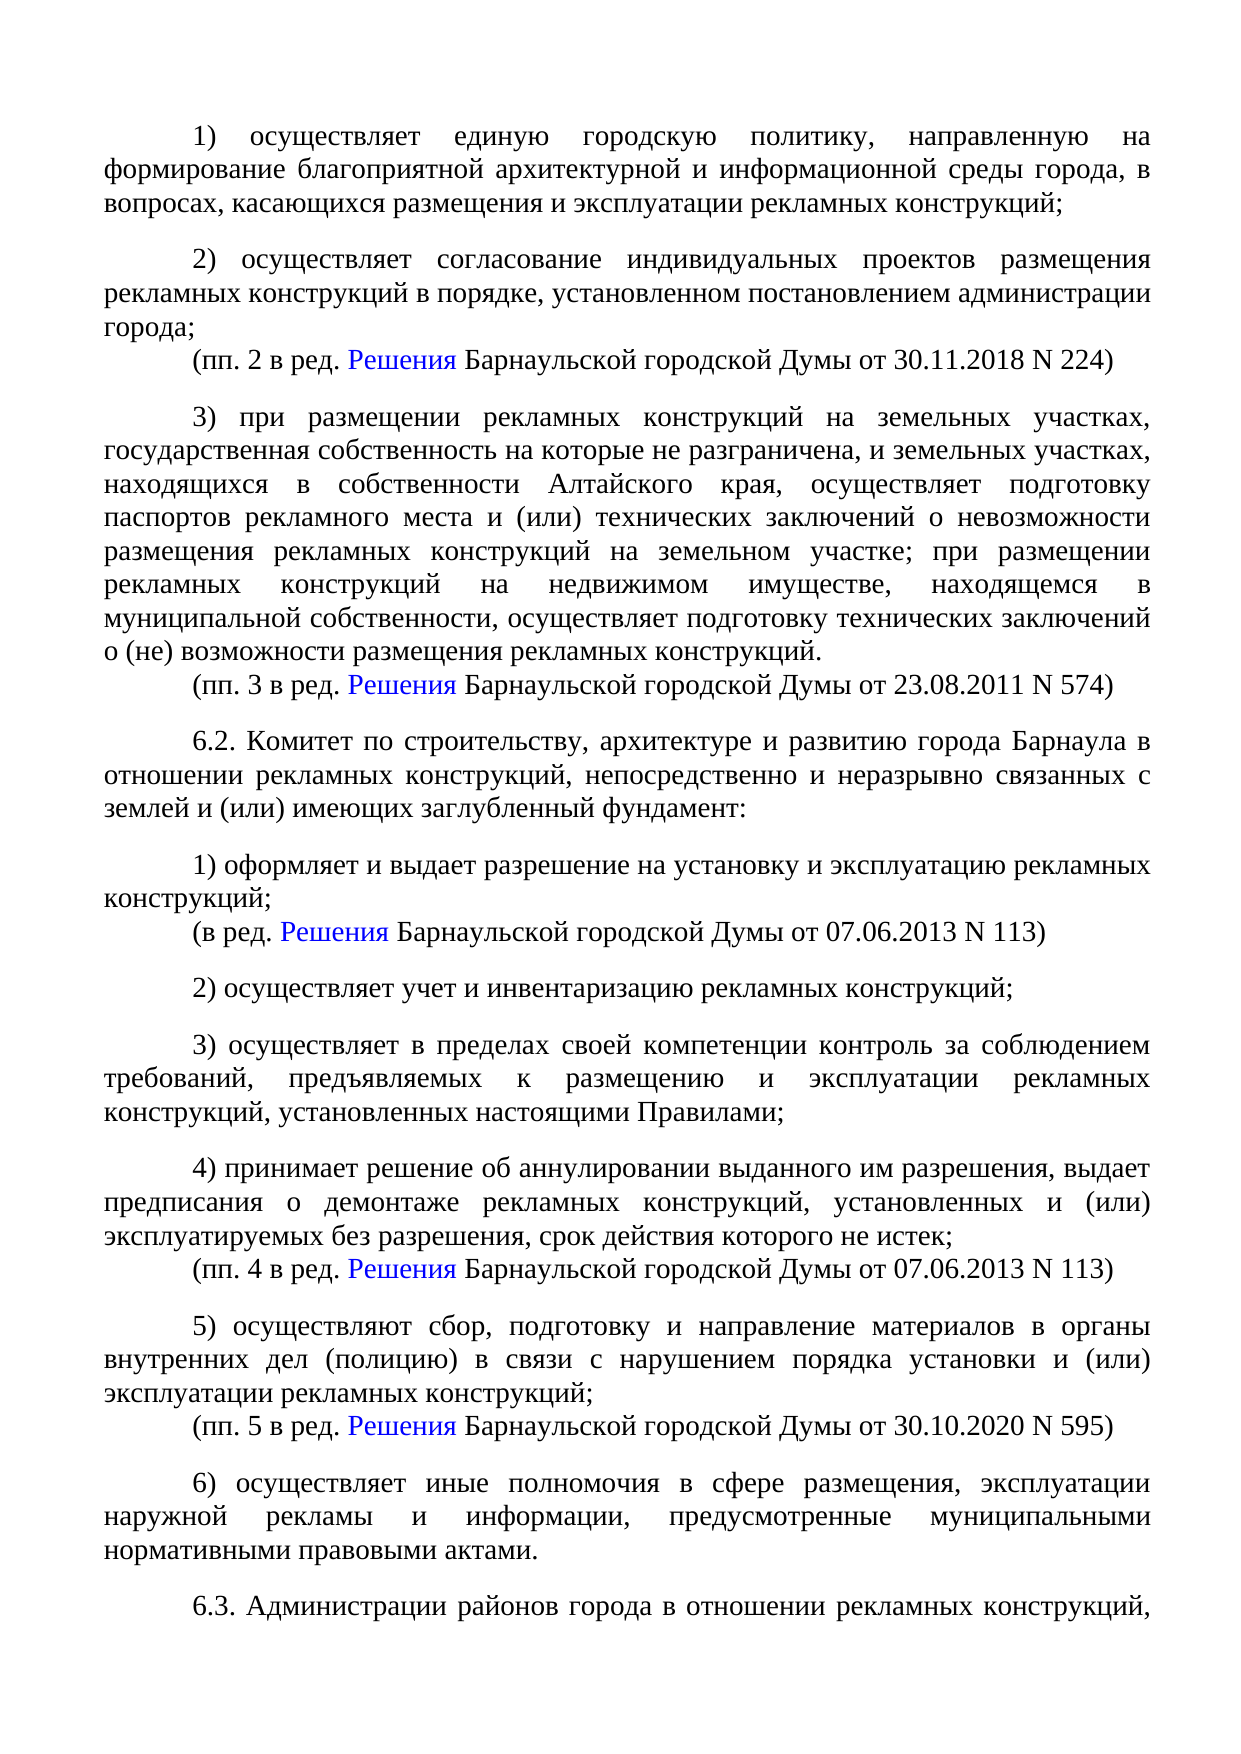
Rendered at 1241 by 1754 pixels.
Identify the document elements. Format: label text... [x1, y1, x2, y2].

text 2) осуществляет учет и инвентаризацию рекламных конструкций; [103, 971, 1152, 1004]
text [103, 1588, 1152, 1622]
text (пп. 3 в ред. Решения Барнаульской городской Думы от 23.08.2011 N 574) [103, 667, 1152, 701]
text 3) осуществляет в пределах своей компетенции контроль за соблюдением требований, предъявляемых к размещению и эксплуатации рекламных конструкций, установленных настоящими Правилами; [103, 1027, 1152, 1128]
text 1) осуществляет единую городскую политику, направленную на формирование благоприятной архитектурной и информационной среды города, в вопросах, касающихся размещения и эксплуатации рекламных конструкций; [103, 118, 1152, 219]
text (пп. 2 в ред. Решения Барнаульской городской Думы от 30.11.2018 N 224) [103, 342, 1152, 376]
text 2) осуществляет согласование индивидуальных проектов размещения рекламных конструкций в порядке, установленном постановлением администрации города; [103, 242, 1152, 342]
text 6.2. Комитет по строительству, архитектуре и развитию города Барнаула в отношении рекламных конструкций, непосредственно и неразрывно связанных с землей и (или) имеющих заглубленный фундамент: [103, 723, 1152, 824]
text 5) осуществляют сбор, подготовку и направление материалов в органы внутренних дел (полицию) в связи с нарушением порядка установки и (или) эксплуатации рекламных конструкций; [103, 1308, 1152, 1408]
text 6) осуществляет иные полномочия в сфере размещения, эксплуатации наружной рекламы и информации, предусмотренные муниципальными нормативными правовыми актами. [103, 1465, 1152, 1565]
text 3) при размещении рекламных конструкций на земельных участках, государственная собственность на которые не разграничена, и земельных участках, находящихся в собственности Алтайского края, осуществляет подготовку паспортов рекламного места и (или) технических заключений о невозможности размещения рекламных конструкций на земельном участке; при размещении рекламных конструкций на недвижимом имуществе, находящемся в муниципальной собственности, осуществляет подготовку технических заключений о (не) возможности размещения рекламных конструкций. [103, 399, 1152, 667]
text (пп. 4 в ред. Решения Барнаульской городской Думы от 07.06.2013 N 113) [103, 1251, 1152, 1285]
text 1) оформляет и выдает разрешение на установку и эксплуатацию рекламных конструкций; [103, 847, 1152, 914]
text 4) принимает решение об аннулировании выданного им разрешения, выдает предписания о демонтаже рекламных конструкций, установленных и (или) эксплуатируемых без разрешения, срок действия которого не истек; [103, 1151, 1152, 1251]
text (в ред. Решения Барнаульской городской Думы от 07.06.2013 N 113) [103, 914, 1152, 948]
text (пп. 5 в ред. Решения Барнаульской городской Думы от 30.10.2020 N 595) [103, 1408, 1152, 1442]
